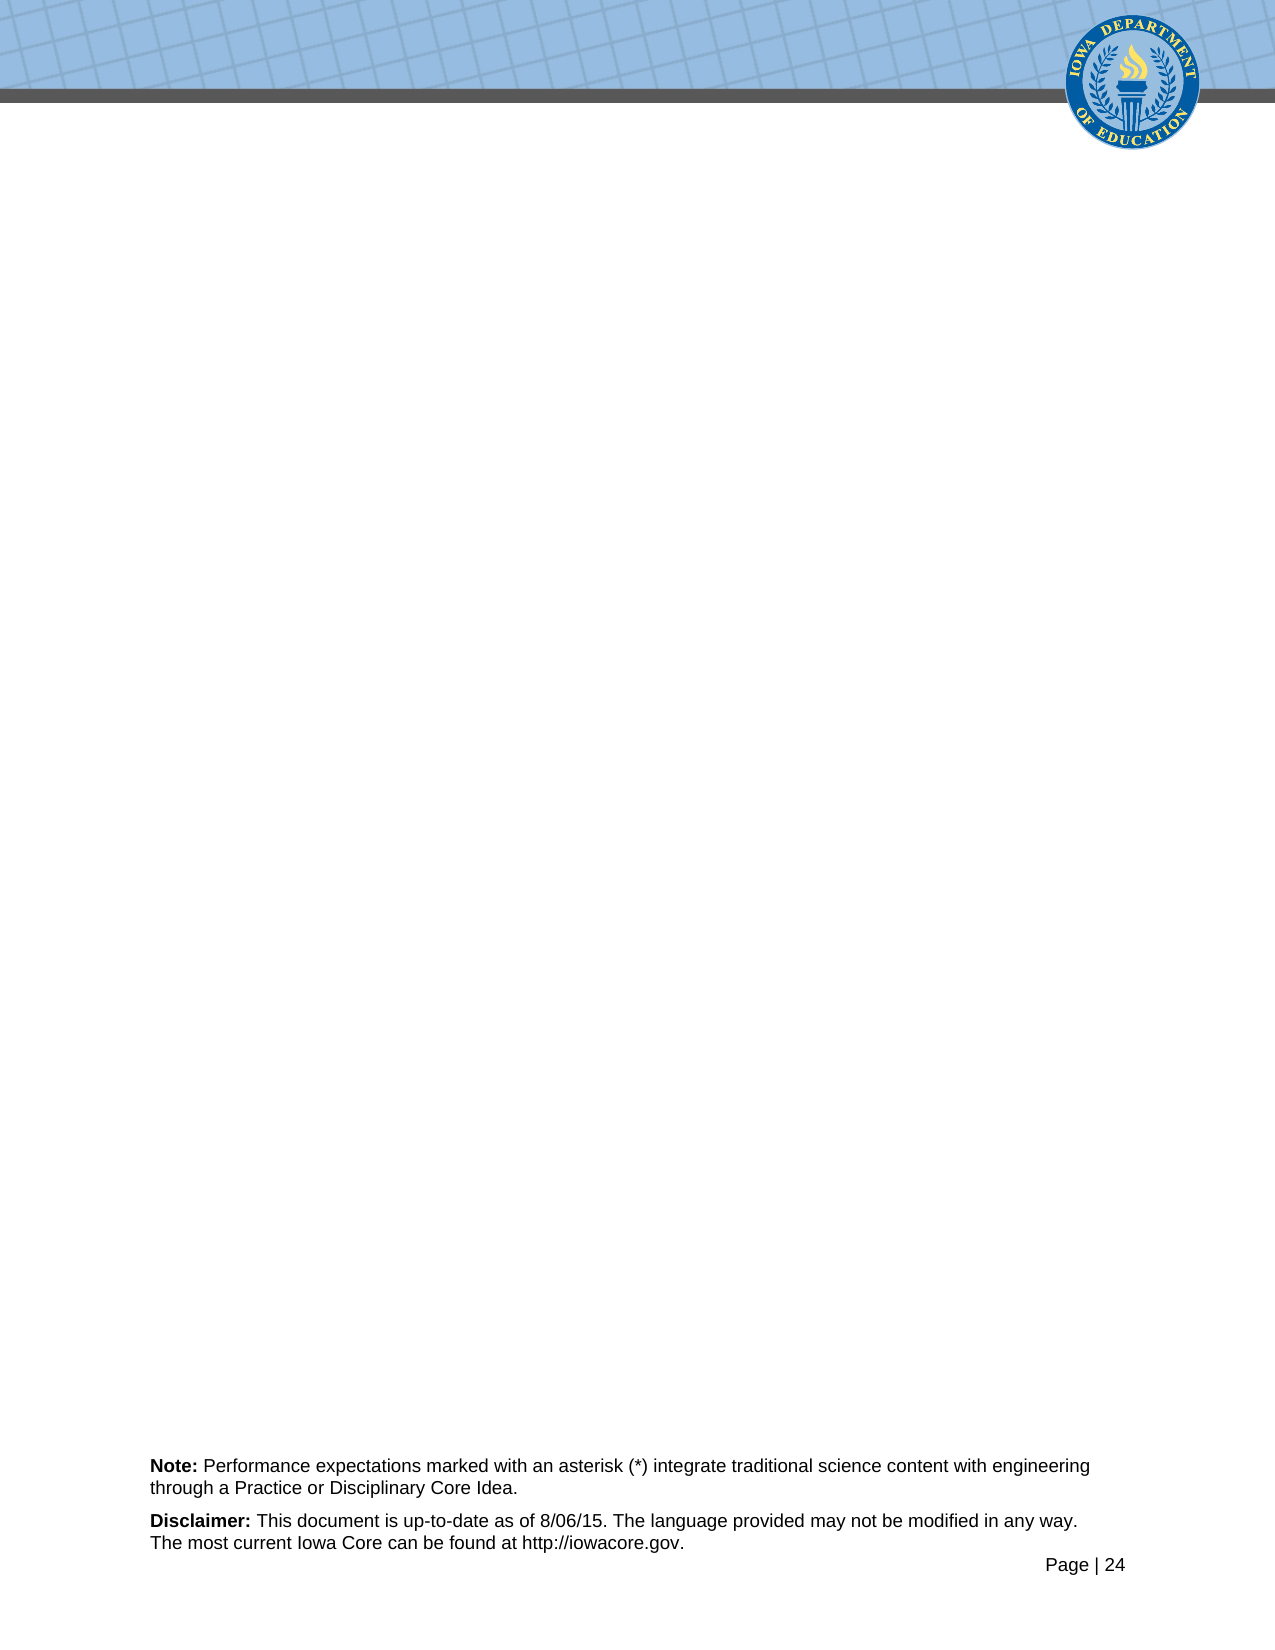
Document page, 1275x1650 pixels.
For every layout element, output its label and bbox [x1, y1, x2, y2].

picture [0, 0, 1275, 103]
